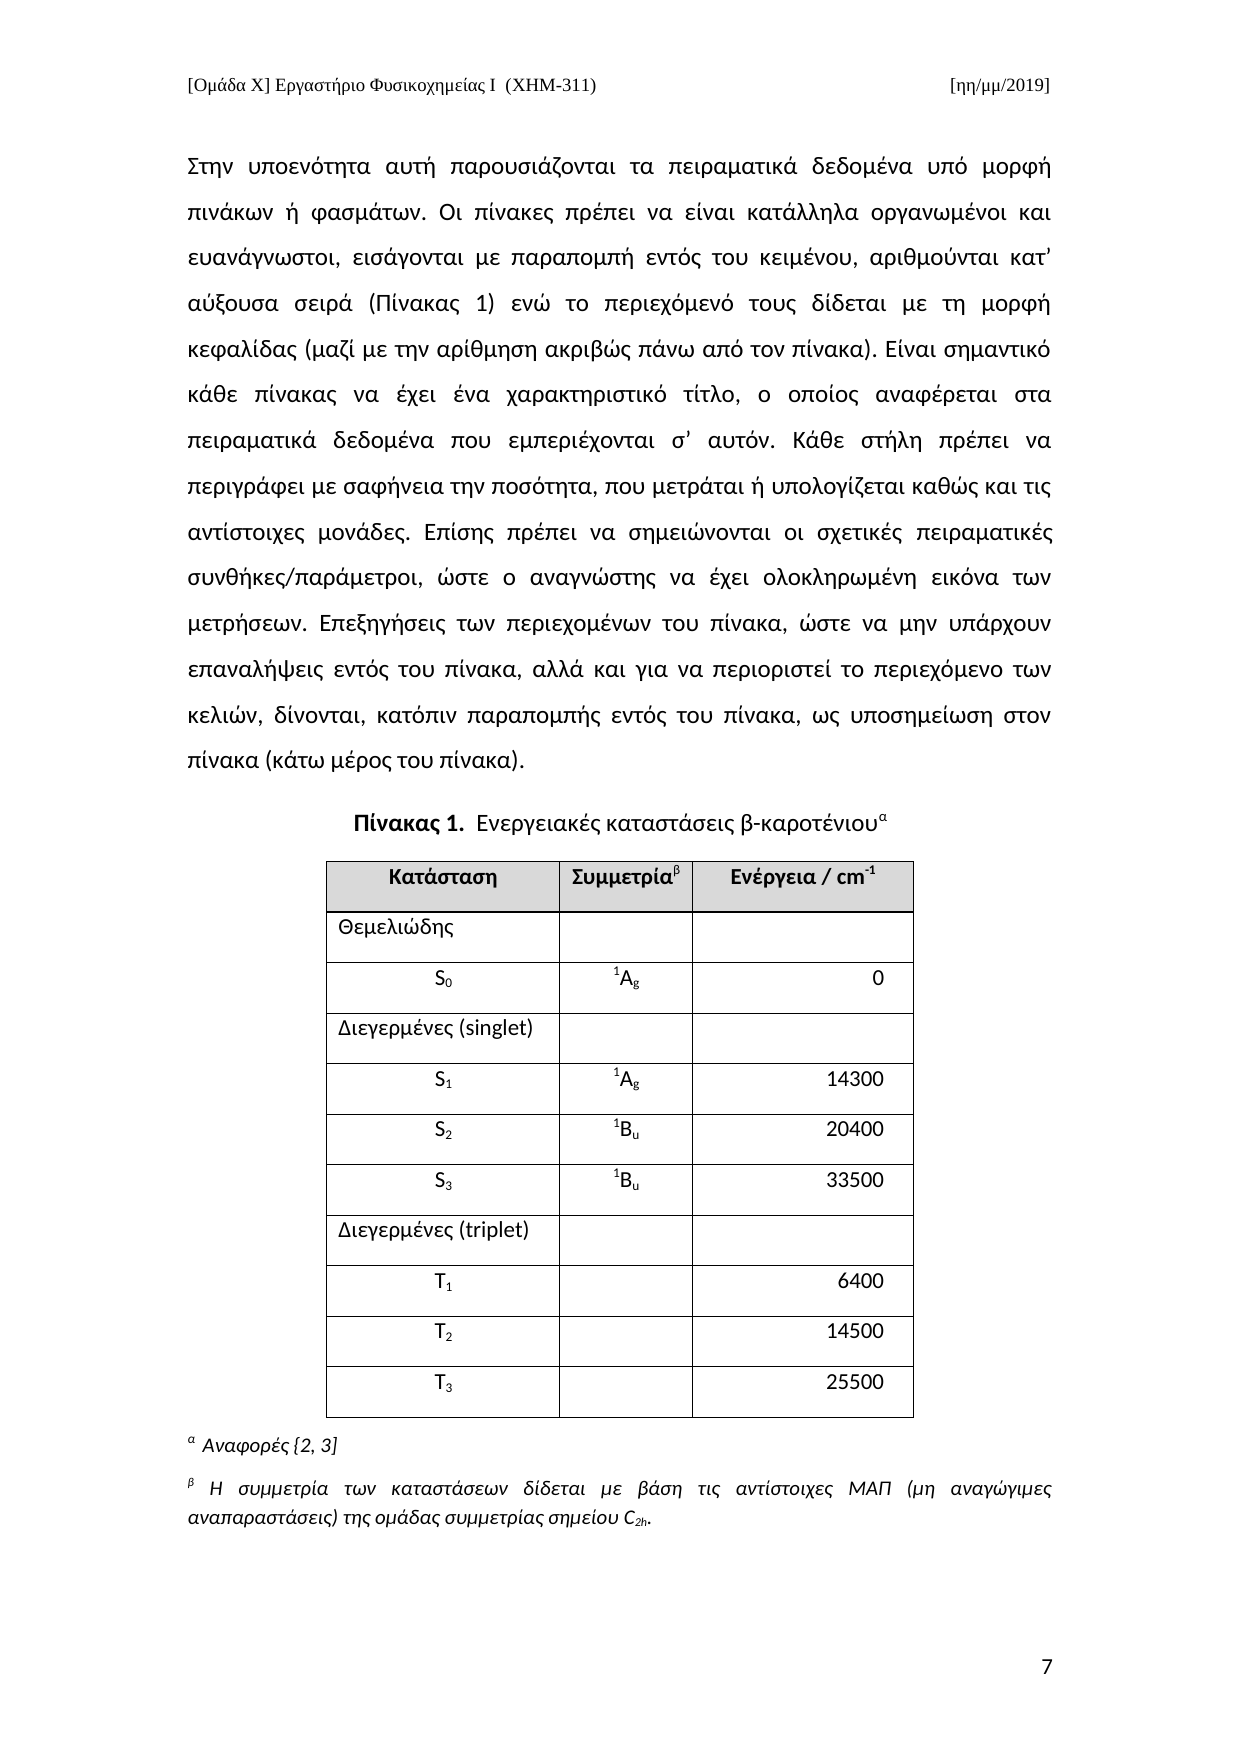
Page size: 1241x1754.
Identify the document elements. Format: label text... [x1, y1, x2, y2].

table_cell [560, 1014, 692, 1063]
table_cell 1Αg [560, 1064, 692, 1113]
table_cell 14500 [693, 1317, 913, 1366]
table_header Κατάσταση [327, 862, 559, 911]
table_cell [693, 1014, 913, 1063]
table_cell Διεγερμένες (singlet) [327, 1014, 559, 1063]
table_cell [560, 1266, 692, 1316]
table_cell 33500 [693, 1165, 913, 1214]
table_cell 14300 [693, 1064, 913, 1113]
table_header Συμμετρίαβ [560, 862, 692, 911]
table_cell S2 [327, 1115, 559, 1164]
text β Η συμμετρία των καταστάσεων δίδεται με βάση τις αντίστοιχες ΜΑΠ (μη αναγώγιμες αναπαραστάσεις) της ομάδας συμμετρίας σημείου C2h. [187, 1475, 1053, 1529]
text α Αναφορές {2, 3] [187, 1430, 1053, 1458]
table_cell [560, 1317, 692, 1366]
table_header Ενέργεια / cm-1 [693, 862, 913, 911]
table_cell [693, 913, 913, 962]
table_cell 1Bu [560, 1165, 692, 1214]
table_cell [560, 913, 692, 962]
table_cell Διεγερμένες (triplet) [327, 1216, 559, 1265]
table_cell 1Bu [560, 1115, 692, 1164]
table_cell Θεμελιώδης [327, 913, 559, 962]
table_cell S3 [327, 1165, 559, 1214]
table_cell 6400 [693, 1266, 913, 1316]
table_cell [560, 1216, 692, 1265]
table_cell S1 [327, 1064, 559, 1113]
table_cell T3 [327, 1367, 559, 1417]
table_cell 1Αg [560, 963, 692, 1012]
table_cell [693, 1216, 913, 1265]
text Πίνακας 1. Ενεργειακές καταστάσεις β-καροτένιουα [187, 807, 1053, 837]
table_cell S0 [327, 963, 559, 1012]
table_cell 0 [693, 963, 913, 1012]
table_cell 25500 [693, 1367, 913, 1417]
table_cell T1 [327, 1266, 559, 1316]
text Στην υποενότητα αυτή παρουσιάζονται τα πειραματικά δεδομένα υπό μορφή πινάκων ή φασμάτων. Οι πίνακες πρέπει να είναι κατάλληλα οργανωμένοι και ευανάγνωστοι, εισάγονται με παραπομπή εντός του κειμένου, αριθμούνται κατ’ αύξουσα σειρά (Πίνακας 1) ενώ το περιεχόμενό τους δίδεται με τη μορφή κεφαλίδας (μαζί με την αρίθμηση ακριβώς πάνω από τον πίνακα). Είναι σημαντικό κάθε πίνακας να έχει ένα χαρακτηριστικό τίτλο, ο οποίος αναφέρεται στα πειραματικά δεδομένα που εμπεριέχονται σ’ αυτόν. Κάθε στήλη πρέπει να περιγράφει με σαφήνεια την ποσότητα, που μετράται ή υπολογίζεται καθώς και τις αντίστοιχες μονάδες. Επίσης πρέπει να σημειώνονται οι σχετικές πειραματικές συνθήκες/παράμετροι, ώστε ο αναγνώστης να έχει ολοκληρωμένη εικόνα των μετρήσεων. Επεξηγήσεις των περιεχομένων του πίνακα, ώστε να μην υπάρχουν επαναλήψεις εντός του πίνακα, αλλά και για να περιοριστεί το περιεχόμενο των κελιών, δίνονται, κατόπιν παραπομπής εντός του πίνακα, ως υποσημείωση στον πίνακα (κάτω μέρος του πίνακα). [187, 150, 1053, 775]
table_cell 20400 [693, 1115, 913, 1164]
table_cell T2 [327, 1317, 559, 1366]
table_cell [560, 1367, 692, 1417]
